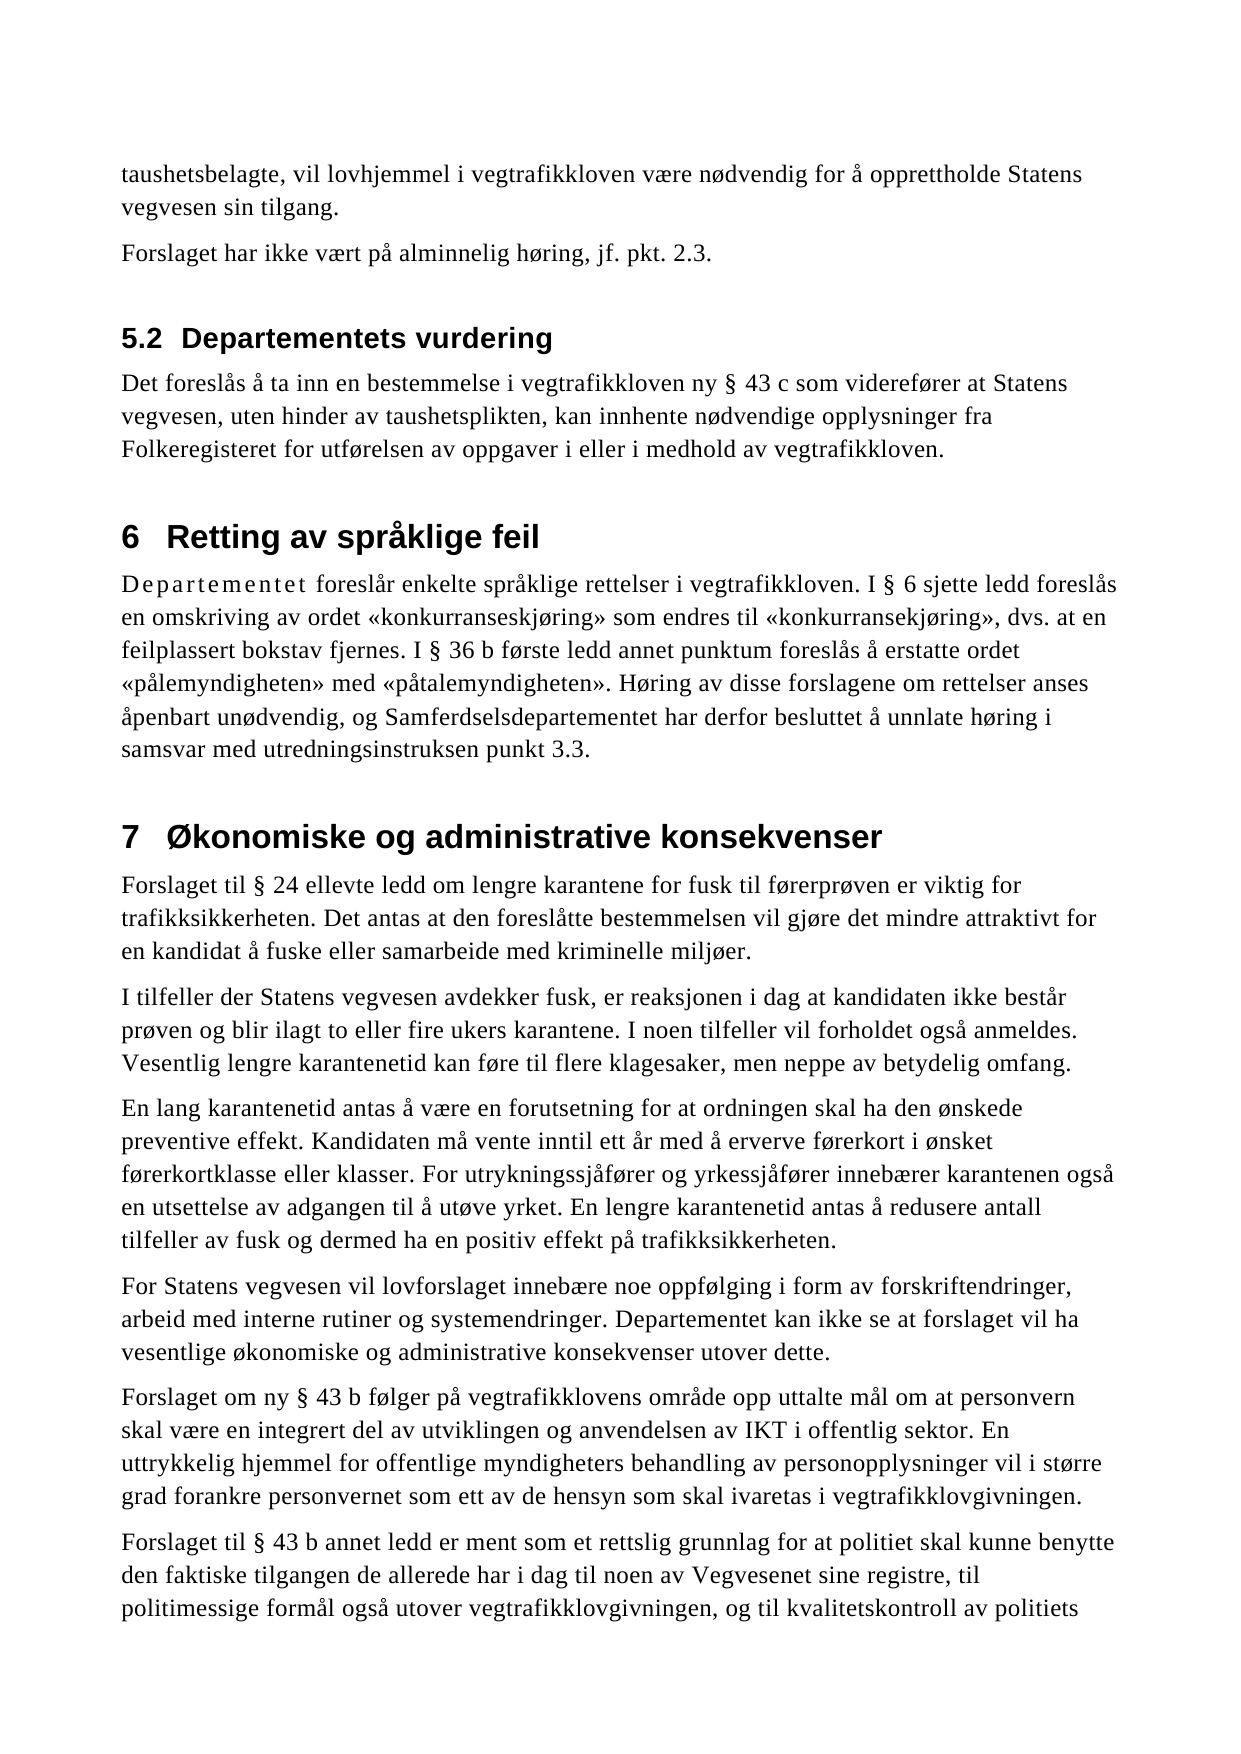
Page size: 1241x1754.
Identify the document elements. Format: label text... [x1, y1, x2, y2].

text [121, 159, 1119, 221]
text Forslaget om ny § 43 b følger på vegtrafikklovens område opp uttalte mål om at personvern skal være en integrert del av utviklingen og anvendelsen av IKT i offentlig sektor. En uttrykkelig hjemmel for offentlige myndigheters behandling av personopplysninger vil i større grad forankre personvernet som ett av de hensyn som skal ivaretas i vegtrafikklovgivningen. [121, 1382, 1119, 1510]
text Forslaget har ikke vært på alminnelig høring, jf. pkt. 2.3. [121, 238, 1119, 267]
subtitle Økonomiske og administrative konsekvenser [121, 818, 1119, 856]
text I tilfeller der Statens vegvesen avdekker fusk, er reaksjonen i dag at kandidaten ikke består prøven og blir ilagt to eller fire ukers karantene. I noen tilfeller vil forholdet også anmeldes. Vesentlig lengre karantenetid kan føre til flere klagesaker, men neppe av betydelig omfang. [121, 982, 1119, 1076]
text Det foreslås å ta inn en bestemmelse i vegtrafikkloven ny § 43 c som viderefører at Statens vegvesen, uten hinder av taushetsplikten, kan innhente nødvendige opplysninger fra Folkeregisteret for utførelsen av oppgaver i eller i medhold av vegtrafikkloven. [121, 368, 1119, 463]
subtitle Retting av språklige feil [121, 517, 1119, 555]
text Forslaget til § 24 ellevte ledd om lengre karantene for fusk til førerprøven er viktig for trafikksikkerheten. Det antas at den foreslåtte bestemmelsen vil gjøre det mindre attraktivt for en kandidat å fuske eller samarbeide med kriminelle miljøer. [121, 870, 1119, 965]
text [121, 1527, 1119, 1622]
text For Statens vegvesen vil lovforslaget innebære noe oppfølging i form av forskriftendringer, arbeid med interne rutiner og systemendringer. Departementet kan ikke se at forslaget vil ha vesentlige økonomiske og administrative konsekvenser utover dette. [121, 1271, 1119, 1366]
text En lang karantenetid antas å være en forutsetning for at ordningen skal ha den ønskede preventive effekt. Kandidaten må vente inntil ett år med å erverve førerkort i ønsket førerkortklasse eller klasser. For utrykningssjåfører og yrkessjåfører innebærer karantenen også en utsettelse av adgangen til å utøve yrket. En lengre karantenetid antas å redusere antall tilfeller av fusk og dermed ha en positiv effekt på trafikksikkerheten. [121, 1093, 1119, 1254]
subtitle Departementets vurdering [121, 321, 1119, 354]
text Departementet foreslår enkelte språklige rettelser i vegtrafikkloven. I § 6 sjette ledd foreslås en omskriving av ordet «konkurranseskjøring» som endres til «konkurransekjøring», dvs. at en feilplassert bokstav fjernes. I § 36 b første ledd annet punktum foreslås å erstatte ordet «pålemyndigheten» med «påtalemyndigheten». Høring av disse forslagene om rettelser anses åpenbart unødvendig, og Samferdselsdepartementet har derfor besluttet å unnlate høring i samsvar med utredningsinstruksen punkt 3.3. [121, 569, 1119, 763]
